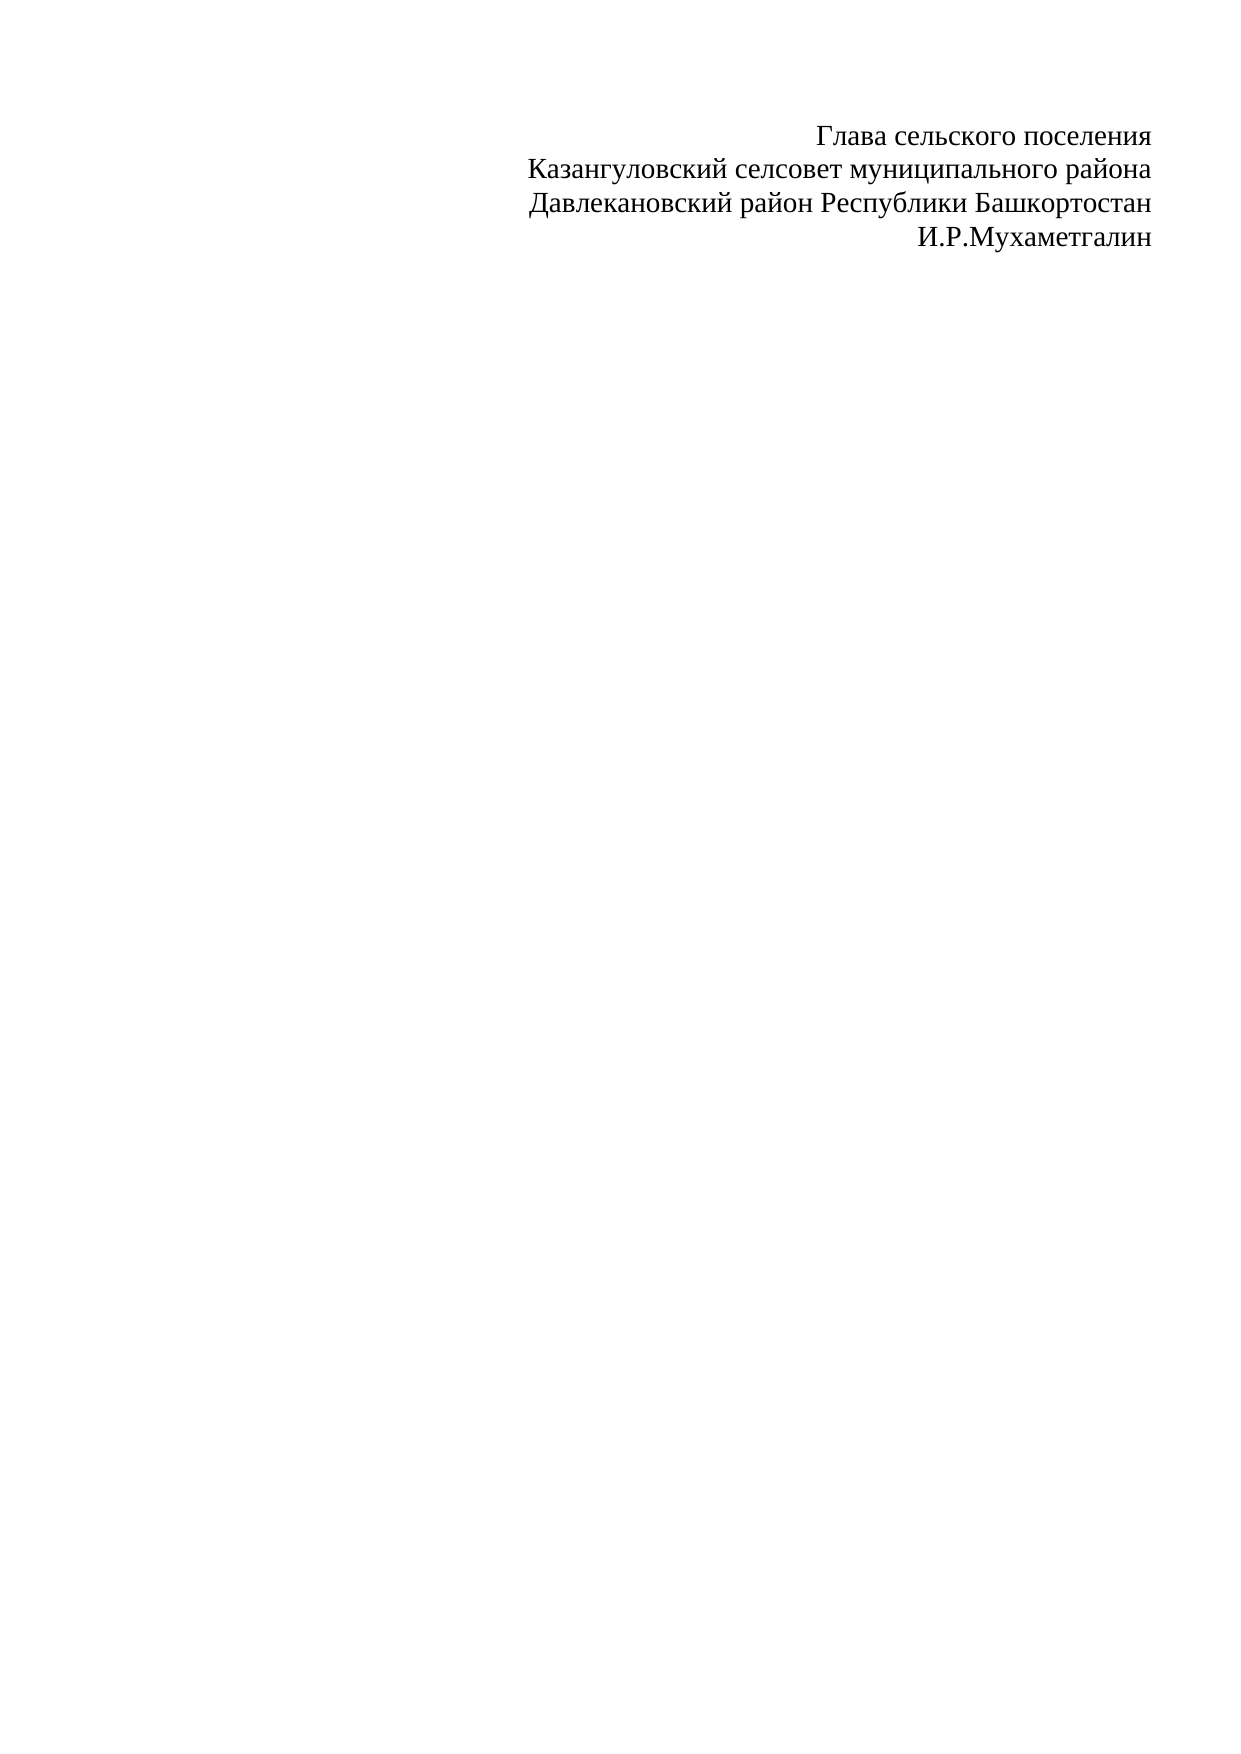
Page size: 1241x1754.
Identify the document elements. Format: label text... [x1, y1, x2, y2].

text Давлекановский район Республики Башкортостан [177, 185, 1152, 219]
text И.Р.Мухаметгалин [177, 219, 1152, 252]
text Глава сельского поселения Казангуловский селсовет муниципального района [177, 118, 1152, 185]
